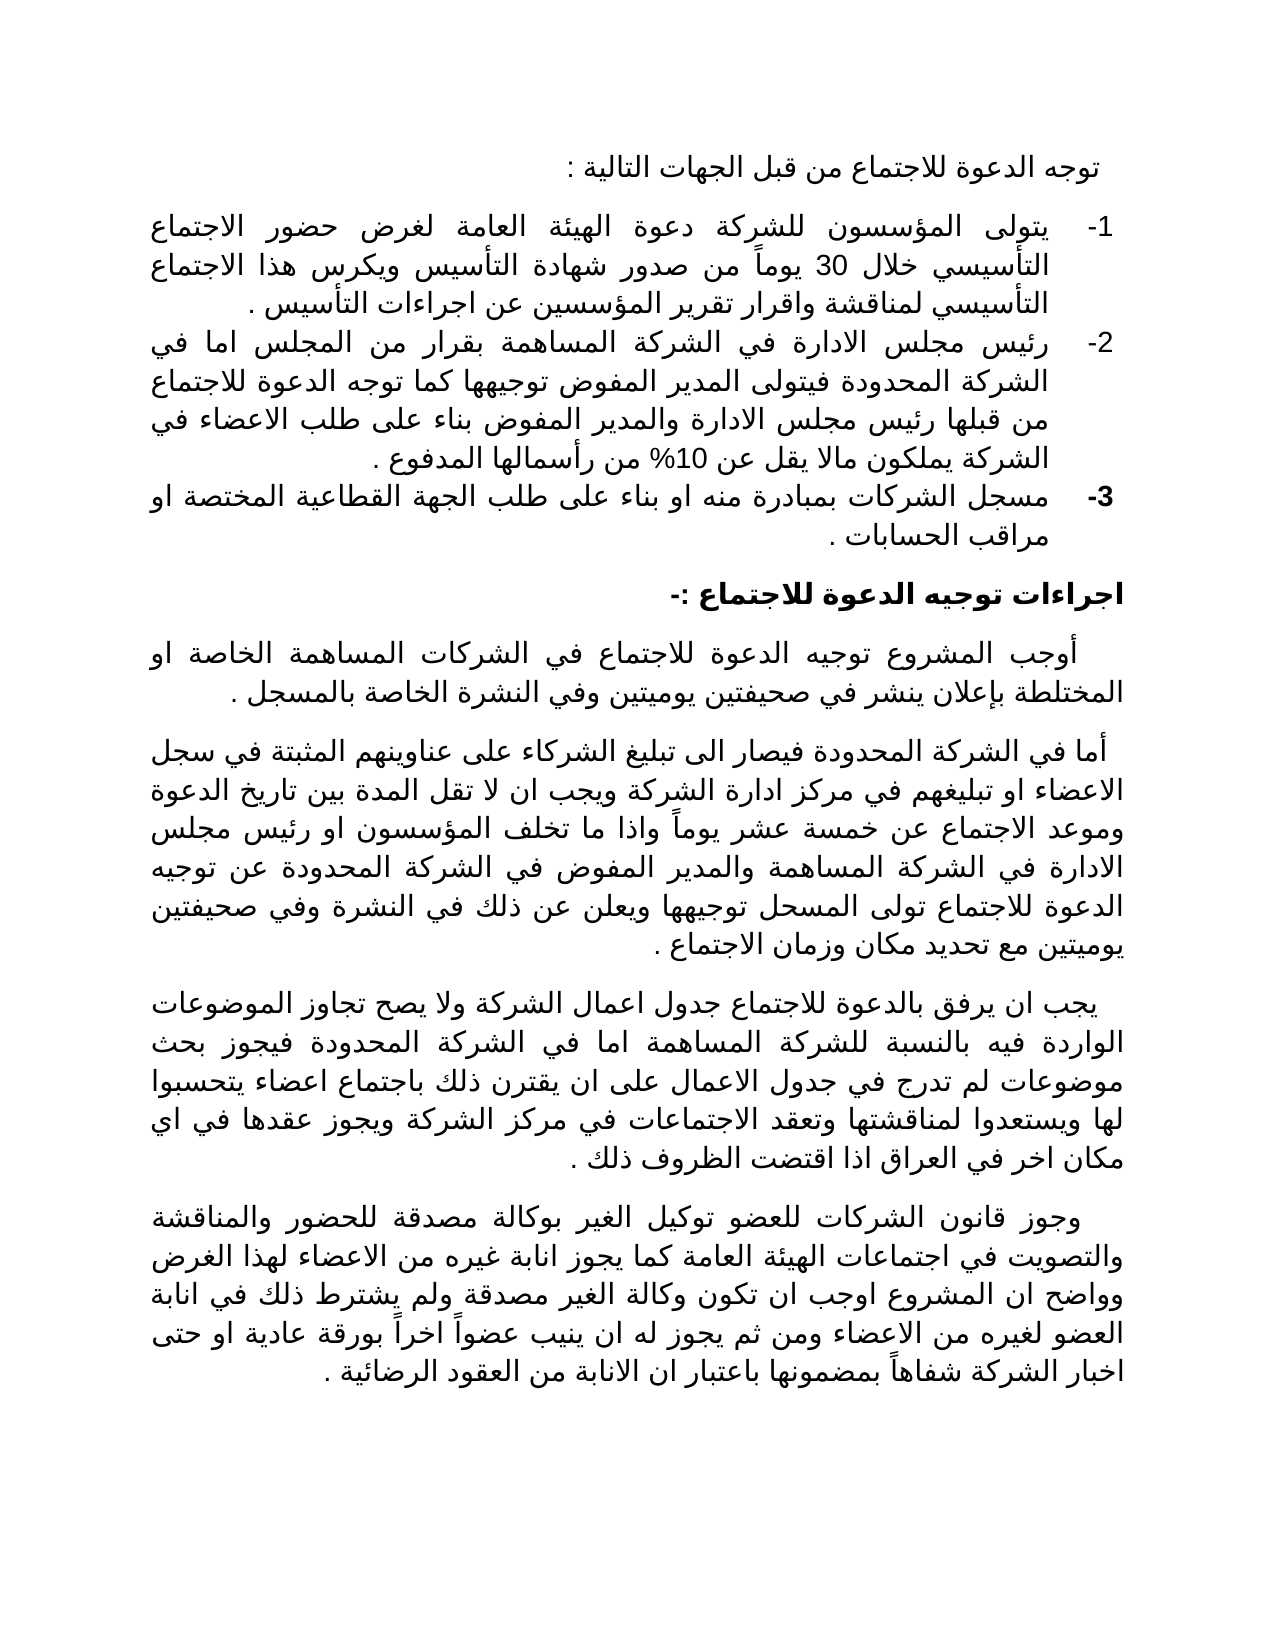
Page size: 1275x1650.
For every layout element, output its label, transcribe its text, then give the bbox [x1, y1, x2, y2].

text توجه الدعوة للاجتماع من قبل الجهات التالية : [150, 150, 1125, 183]
text أوجب المشروع توجيه الدعوة للاجتماع في الشركات المساهمة الخاصة او المختلطة بإعلان ينشر في صحيفتين يوميتين وفي النشرة الخاصة بالمسجل . [150, 636, 1125, 708]
list رئيس مجلس الادارة في الشركة المساهمة بقرار من المجلس اما في الشركة المحدودة فيتولى المدير المفوض توجيهها كما توجه الدعوة للاجتماع من قبلها رئيس مجلس الادارة والمدير المفوض بناء على طلب الاعضاء في الشركة يملكون مالا يقل عن 10% من رأسمالها المدفوع . [150, 325, 1087, 474]
text أما في الشركة المحدودة فيصار الى تبليغ الشركاء على عناوينهم المثبتة في سجل الاعضاء او تبليغهم في مركز ادارة الشركة ويجب ان لا تقل المدة بين تاريخ الدعوة وموعد الاجتماع عن خمسة عشر يوماً واذا ما تخلف المؤسسون او رئيس مجلس الادارة في الشركة المساهمة والمدير المفوض في الشركة المحدودة عن توجيه الدعوة للاجتماع تولى المسحل توجيهها ويعلن عن ذلك في النشرة وفي صحيفتين يوميتين مع تحديد مكان وزمان الاجتماع . [150, 734, 1125, 961]
list يتولى المؤسسون للشركة دعوة الهيئة العامة لغرض حضور الاجتماع التأسيسي خلال 30 يوماً من صدور شهادة التأسيس ويكرس هذا الاجتماع التأسيسي لمناقشة واقرار تقرير المؤسسين عن اجراءات التأسيس . [150, 209, 1087, 320]
text يجب ان يرفق بالدعوة للاجتماع جدول اعمال الشركة ولا يصح تجاوز الموضوعات الواردة فيه بالنسبة للشركة المساهمة اما في الشركة المحدودة فيجوز بحث موضوعات لم تدرج في جدول الاعمال على ان يقترن ذلك باجتماع اعضاء يتحسبوا لها ويستعدوا لمناقشتها وتعقد الاجتماعات في مركز الشركة ويجوز عقدها في اي مكان اخر في العراق اذا اقتضت الظروف ذلك . [150, 986, 1125, 1174]
text وجوز قانون الشركات للعضو توكيل الغير بوكالة مصدقة للحضور والمناقشة والتصويت في اجتماعات الهيئة العامة كما يجوز انابة غيره من الاعضاء لهذا الغرض وواضح ان المشروع اوجب ان تكون وكالة الغير مصدقة ولم يشترط ذلك في انابة العضو لغيره من الاعضاء ومن ثم يجوز له ان ينيب عضواً اخراً بورقة عادية او حتى اخبار الشركة شفاهاً بمضمونها باعتبار ان الانابة من العقود الرضائية . [150, 1200, 1125, 1388]
text اجراءات توجيه الدعوة للاجتماع :- [150, 577, 1125, 611]
list مسجل الشركات بمبادرة منه او بناء على طلب الجهة القطاعية المختصة او مراقب الحسابات . [150, 479, 1087, 551]
